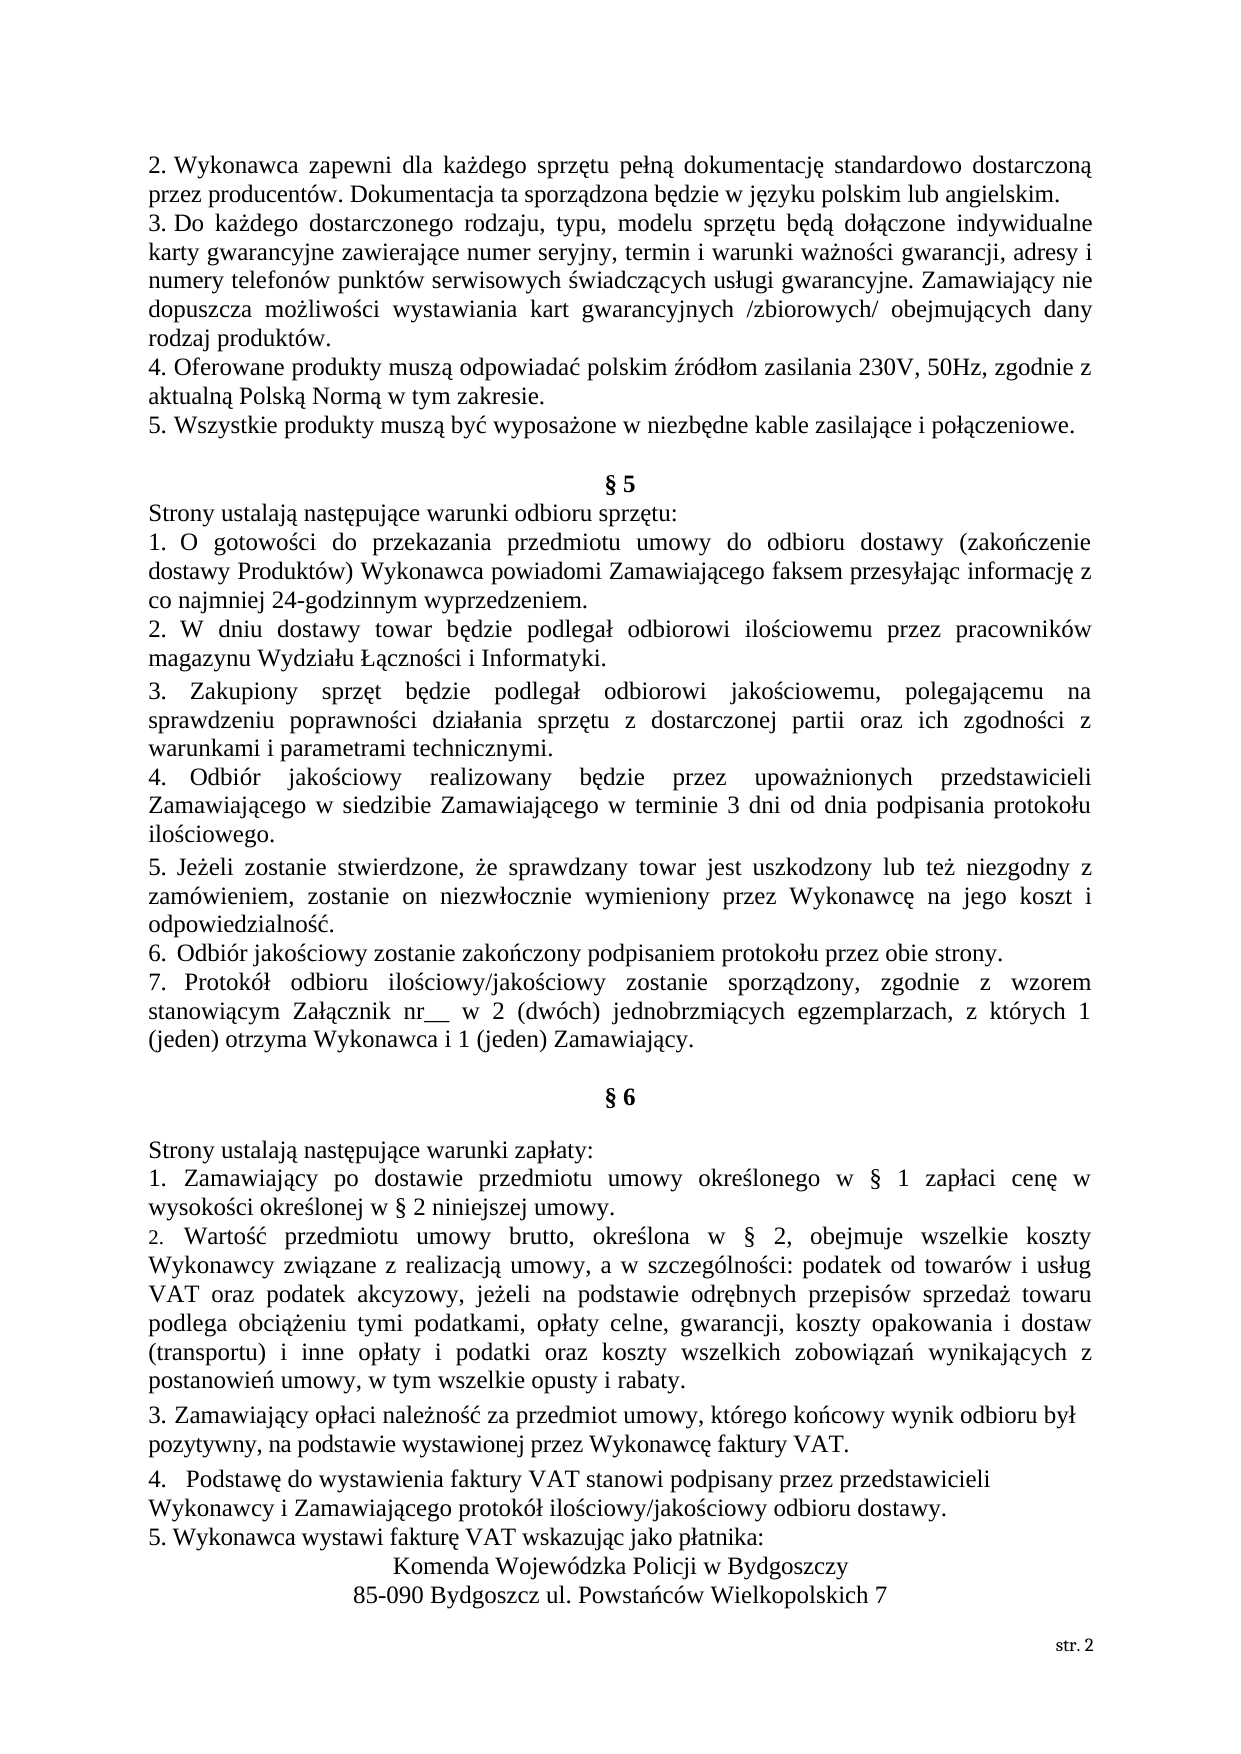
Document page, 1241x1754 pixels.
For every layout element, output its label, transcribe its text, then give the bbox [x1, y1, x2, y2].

list Do każdego dostarczonego rodzaju, typu, modelu sprzętu będą dołączone indywidualne karty gwarancyjne zawierające numer seryjny, termin i warunki ważności gwarancji, adresy i numery telefonów punktów serwisowych świadczących usługi gwarancyjne. Zamawiający nie dopuszcza możliwości wystawiania kart gwarancyjnych /zbiorowych/ obejmujących dany rodzaj produktów. [148, 208, 1093, 353]
text 3. Zamawiający opłaci należność za przedmiot umowy, którego końcowy wynik odbioru był pozytywny, na podstawie wystawionej przez Wykonawcę faktury VAT. [148, 1400, 1093, 1459]
list Oferowane produkty muszą odpowiadać polskim źródłom zasilania 230V, 50Hz, zgodnie z aktualną Polską Normą w tym zakresie. [148, 353, 1092, 411]
list Wartość przedmiotu umowy brutto, określona w § 2, obejmuje wszelkie koszty Wykonawcy związane z realizacją umowy, a w szczególności: podatek od towarów i usług VAT oraz podatek akcyzowy, jeżeli na podstawie odrębnych przepisów sprzedaż towaru podlega obciążeniu tymi podatkami, opłaty celne, gwarancji, koszty opakowania i dostaw (transportu) i inne opłaty i podatki oraz koszty wszelkich zobowiązań wynikających z postanowień umowy, w tym wszelkie opusty i rabaty. [148, 1221, 1093, 1395]
list Odbiór jakościowy realizowany będzie przez upoważnionych przedstawicieli Zamawiającego w siedzibie Zamawiającego w terminie 3 dni od dnia podpisania protokołu ilościowego. [148, 762, 1092, 848]
text 4. Podstawę do wystawienia faktury VAT stanowi podpisany przez przedstawicieli Wykonawcy i Zamawiającego protokół ilościowy/jakościowy odbioru dostawy. [148, 1465, 1093, 1523]
text 85-090 Bydgoszcz ul. Powstańców Wielkopolskich 7 [148, 1581, 1092, 1609]
text § 6 [148, 1082, 1092, 1111]
text Komenda Wojewódzka Policji w Bydgoszczy [148, 1552, 1093, 1581]
text Strony ustalają następujące warunki odbioru sprzętu: [148, 498, 1093, 527]
list W dniu dostawy towar będzie podlegał odbiorowi ilościowemu przez pracowników magazynu Wydziału Łączności i Informatyki. [148, 614, 1092, 672]
text 7. Protokół odbioru ilościowy/jakościowy zostanie sporządzony, zgodnie z wzorem stanowiącym Załącznik nr__ w 2 (dwóch) jednobrzmiących egzemplarzach, z których 1 (jeden) otrzyma Wykonawca i 1 (jeden) Zamawiający. [148, 967, 1092, 1053]
list Odbiór jakościowy zostanie zakończony podpisaniem protokołu przez obie strony. [148, 938, 1092, 967]
list Jeżeli zostanie stwierdzone, że sprawdzany towar jest uszkodzony lub też niezgodny z zamówieniem, zostanie on niezwłocznie wymieniony przez Wykonawcę na jego koszt i odpowiedzialność. [148, 853, 1093, 938]
list Zamawiający po dostawie przedmiotu umowy określonego w § 1 zapłaci cenę w wysokości określonej w § 2 niniejszej umowy. [148, 1163, 1092, 1221]
list Zakupiony sprzęt będzie podlegał odbiorowi jakościowemu, polegającemu na sprawdzeniu poprawności działania sprzętu z dostarczonej partii oraz ich zgodności z warunkami i parametrami technicznymi. [148, 677, 1092, 762]
list Wszystkie produkty muszą być wyposażone w niezbędne kable zasilające i połączeniowe. [148, 411, 1092, 439]
list Wykonawca zapewni dla każdego sprzętu pełną dokumentację standardowo dostarczoną przez producentów. Dokumentacja ta sporządzona będzie w języku polskim lub angielskim. [148, 150, 1092, 208]
text § 5 [148, 469, 1092, 498]
list O gotowości do przekazania przedmiotu umowy do odbioru dostawy (zakończenie dostawy Produktów) Wykonawca powiadomi Zamawiającego faksem przesyłając informację z co najmniej 24-godzinnym wyprzedzeniem. [148, 527, 1092, 614]
text 5. Wykonawca wystawi fakturę VAT wskazując jako płatnika: [148, 1523, 1093, 1552]
text Strony ustalają następujące warunki zapłaty: [148, 1135, 1093, 1163]
